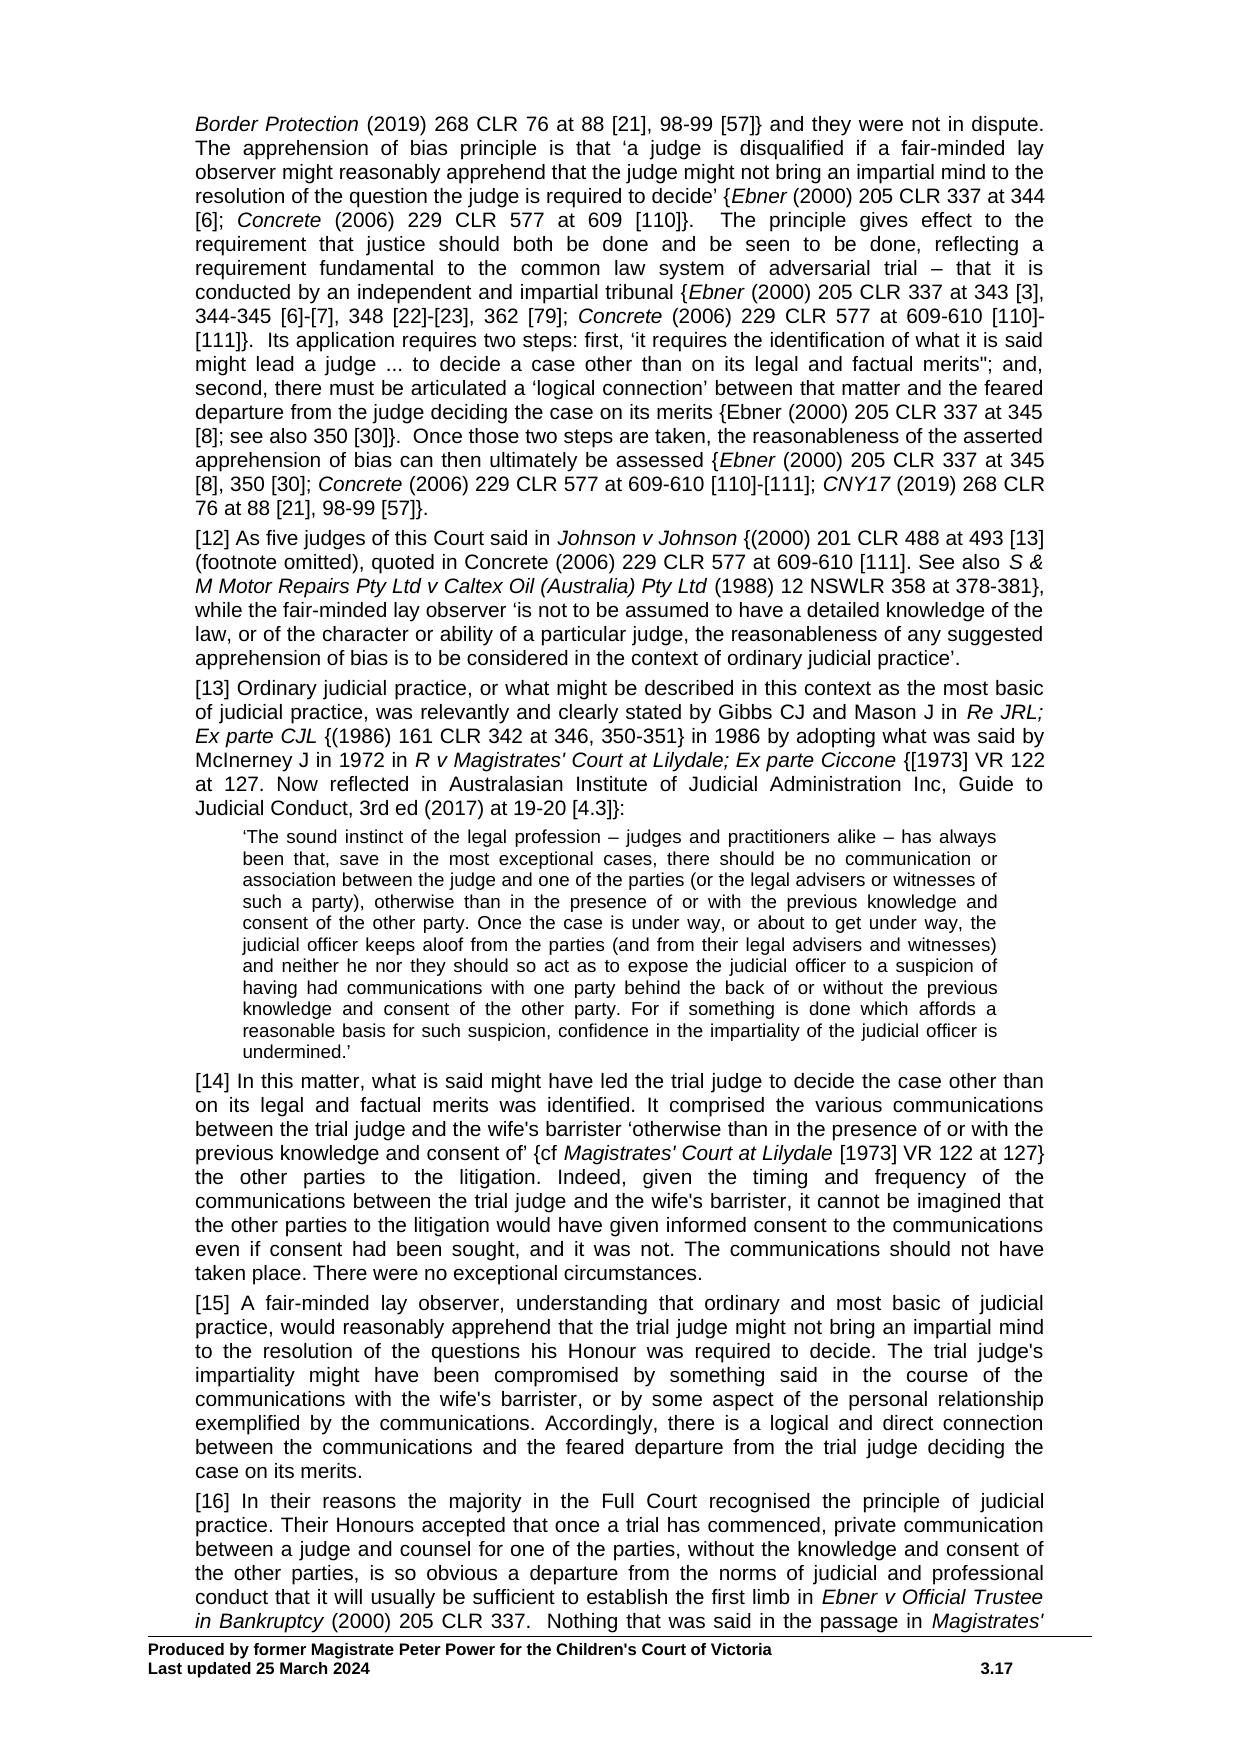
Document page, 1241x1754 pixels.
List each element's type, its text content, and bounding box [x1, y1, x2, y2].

text [13] Ordinary judicial practice, or what might be described in this context as the most basic of judicial practice, was relevantly and clearly stated by Gibbs CJ and Mason J in Re JRL; Ex parte CJL {(1986) 161 CLR 342 at 346, 350-351} in 1986 by adopting what was said by McInerney J in 1972 in R v Magistrates' Court at Lilydale; Ex parte Ciccone {[1973] VR 122 at 127. Now reflected in Australasian Institute of Judicial Administration Inc, Guide to Judicial Conduct, 3rd ed (2017) at 19-20 [4.3]}: [195, 676, 1045, 819]
text [15] A fair-minded lay observer, understanding that ordinary and most basic of judicial practice, would reasonably apprehend that the trial judge might not bring an impartial mind to the resolution of the questions his Honour was required to decide. The trial judge's impartiality might have been compromised by something said in the course of the communications with the wife's barrister, or by some aspect of the personal relationship exemplified by the communications. Accordingly, there is a logical and direct connection between the communications and the feared departure from the trial judge deciding the case on its merits. [195, 1291, 1045, 1483]
text [12] As five judges of this Court said in Johnson v Johnson {(2000) 201 CLR 488 at 493 [13] (footnote omitted), quoted in Concrete (2006) 229 CLR 577 at 609-610 [111]. See also S & M Motor Repairs Pty Ltd v Caltex Oil (Australia) Pty Ltd (1988) 12 NSWLR 358 at 378-381}, while the fair-minded lay observer ‘is not to be assumed to have a detailed knowledge of the law, or of the character or ability of a particular judge, the reasonableness of any suggested apprehension of bias is to be considered in the context of ordinary judicial practice’. [195, 526, 1045, 669]
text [195, 1489, 1045, 1633]
text ‘The sound instinct of the legal profession – judges and practitioners alike – has always been that, save in the most exceptional cases, there should be no communication or association between the judge and one of the parties (or the legal advisers or witnesses of such a party), otherwise than in the presence of or with the previous knowledge and consent of the other party. Once the case is under way, or about to get under way, the judicial officer keeps aloof from the parties (and from their legal advisers and witnesses) and neither he nor they should so act as to expose the judicial officer to a suspicion of having had communications with one party behind the back of or without the previous knowledge and consent of the other party. For if something is done which affords a reasonable basis for such suspicion, confidence in the impartiality of the judicial officer is undermined.’ [242, 826, 998, 1063]
text [14] In this matter, what is said might have led the trial judge to decide the case other than on its legal and factual merits was identified. It comprised the various communications between the trial judge and the wife's barrister ‘otherwise than in the presence of or with the previous knowledge and consent of’ {cf Magistrates' Court at Lilydale [1973] VR 122 at 127} the other parties to the litigation. Indeed, given the timing and frequency of the communications between the trial judge and the wife's barrister, it cannot be imagined that the other parties to the litigation would have given informed consent to the communications even if consent had been sought, and it was not. The communications should not have taken place. There were no exceptional circumstances. [195, 1069, 1045, 1285]
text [195, 112, 1045, 519]
